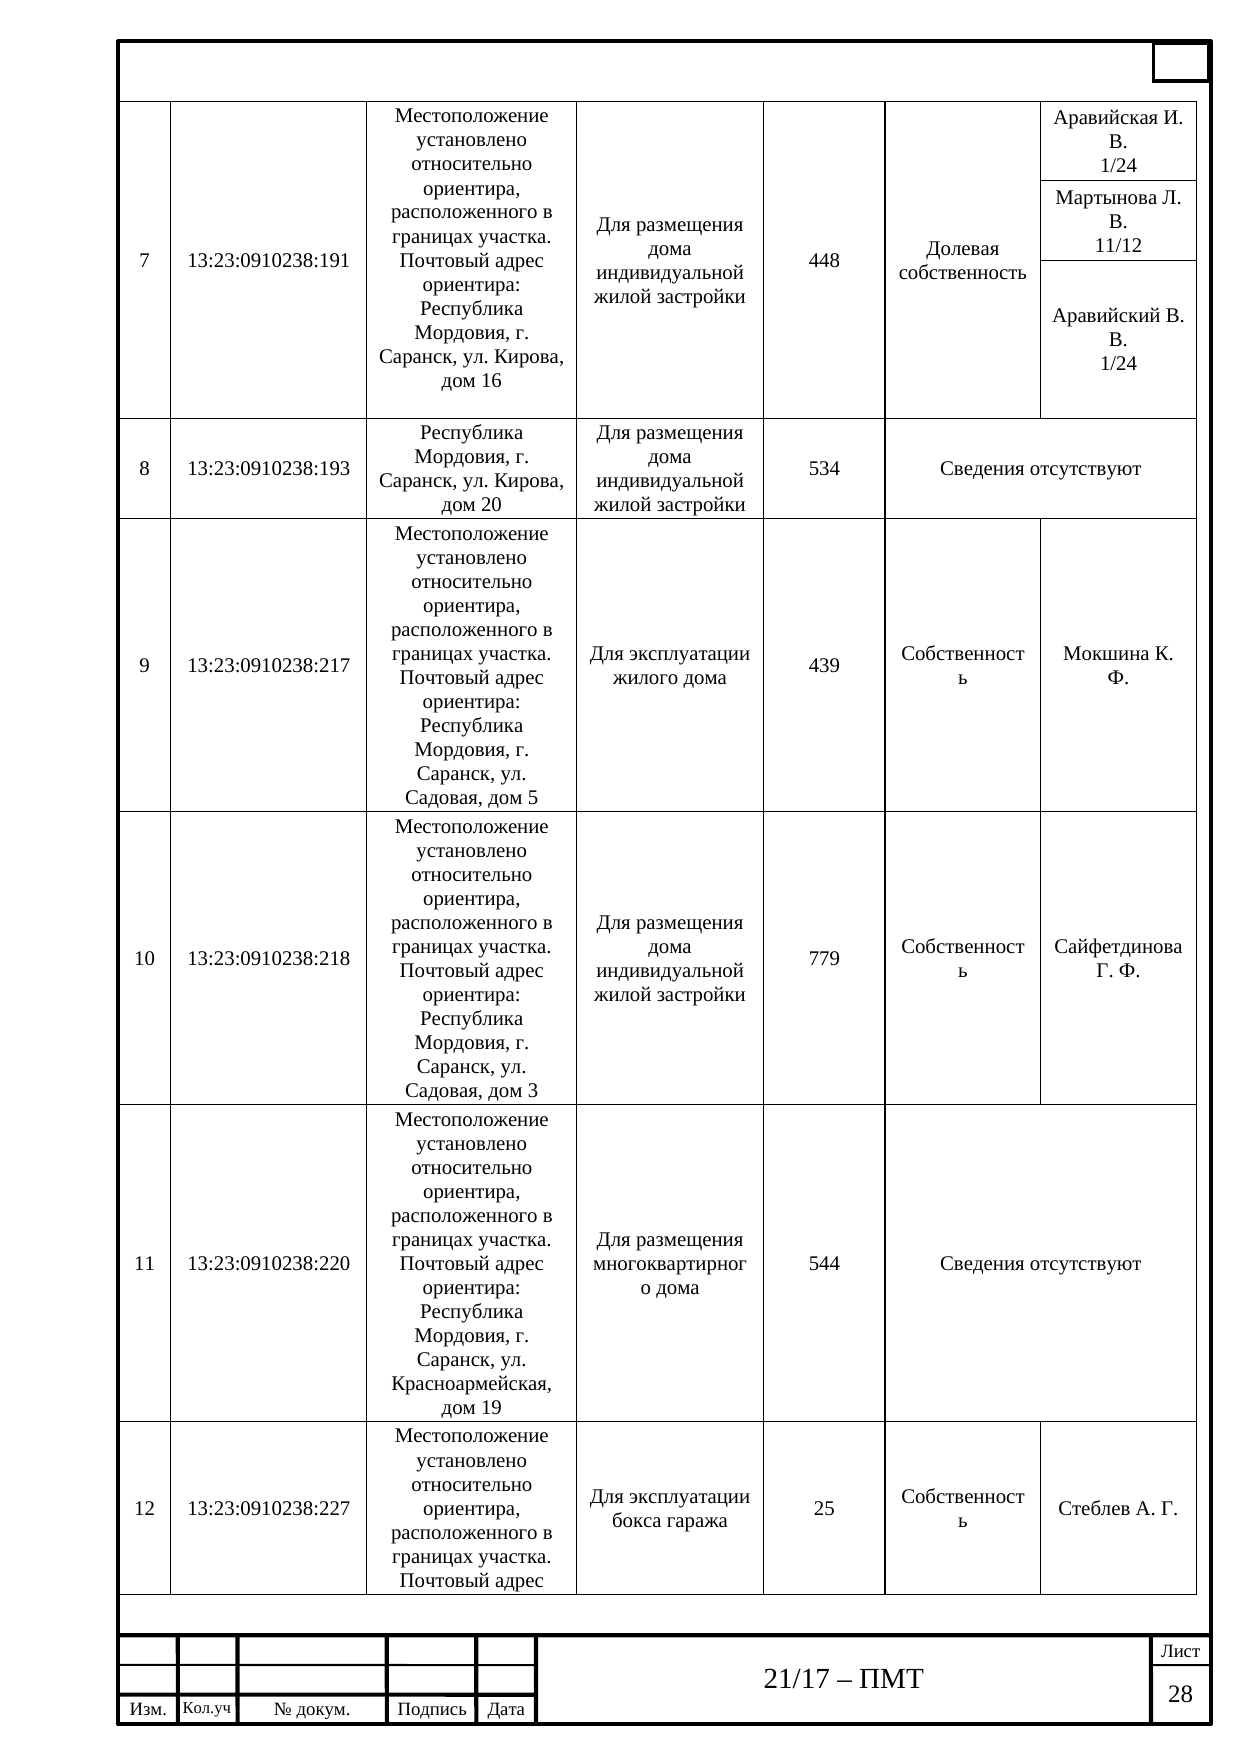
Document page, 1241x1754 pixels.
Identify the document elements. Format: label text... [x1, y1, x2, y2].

table_cell Республика Мордовия, г. Саранск, ул. Кирова, дом 20 [367, 419, 576, 518]
table_cell Для размещения многоквартирного дома [577, 1105, 763, 1421]
table_cell 11 [119, 1105, 170, 1421]
table_cell Местоположение установлено относительно ориентира, расположенного в границах участка. Почтовый адрес ориентира: Республика Мордовия, г. Саранск, ул. Садовая, дом 5 [367, 519, 576, 811]
table_cell 12 [119, 1422, 170, 1593]
table_cell Для размещения дома индивидуальной жилой застройки [577, 419, 763, 518]
table_cell Сведения отсутствуют [886, 419, 1196, 518]
table_cell Местоположение установлено относительно ориентира, расположенного в границах участка. Почтовый адрес ориентира: Республика Мордовия, г. Саранск, ул. Кирова, дом 16 [367, 102, 576, 418]
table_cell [577, 1422, 763, 1593]
table_cell 534 [764, 419, 884, 518]
table_cell Аравийская И. В. 1/24 [1041, 102, 1196, 180]
table_cell 9 [119, 519, 170, 811]
table_cell Сайфетдинова Г. Ф. [1041, 812, 1196, 1104]
table_cell 448 [764, 102, 884, 418]
table_cell Мокшина К. Ф. [1041, 519, 1196, 811]
table_cell Аравийский В. В. 1/24 [1041, 261, 1196, 418]
table_cell 13:23:0910238:191 [171, 102, 366, 418]
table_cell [886, 102, 1040, 418]
table_cell Стеблев А. Г. [1041, 1422, 1196, 1593]
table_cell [367, 1422, 576, 1593]
table_cell Мартынова Л. В. 11/12 [1041, 181, 1196, 260]
table_cell 13:23:0910238:227 [171, 1422, 366, 1593]
table_cell 8 [119, 419, 170, 518]
table_cell 13:23:0910238:217 [171, 519, 366, 811]
table_cell Местоположение установлено относительно ориентира, расположенного в границах участка. Почтовый адрес ориентира: Республика Мордовия, г. Саранск, ул. Красноармейская, дом 19 [367, 1105, 576, 1421]
table_cell 13:23:0910238:220 [171, 1105, 366, 1421]
table_cell Местоположение установлено относительно ориентира, расположенного в границах участка. Почтовый адрес ориентира: Республика Мордовия, г. Саранск, ул. Садовая, дом 3 [367, 812, 576, 1104]
table_cell 7 [119, 102, 170, 418]
table_cell 544 [764, 1105, 884, 1421]
table_cell 25 [764, 1422, 884, 1593]
table_cell 13:23:0910238:218 [171, 812, 366, 1104]
table_cell Собственность [886, 812, 1040, 1104]
table_cell 13:23:0910238:193 [171, 419, 366, 518]
table_cell 779 [764, 812, 884, 1104]
table_cell Сведения отсутствуют [886, 1105, 1196, 1421]
table_cell Для эксплуатации жилого дома [577, 519, 763, 811]
table_cell Собственность [886, 519, 1040, 811]
table_cell Собственность [886, 1422, 1040, 1593]
table_cell Для размещения дома индивидуальной жилой застройки [577, 812, 763, 1104]
table_cell Для размещения дома индивидуальной жилой застройки [577, 102, 763, 418]
table_cell 10 [119, 812, 170, 1104]
table_cell 439 [764, 519, 884, 811]
